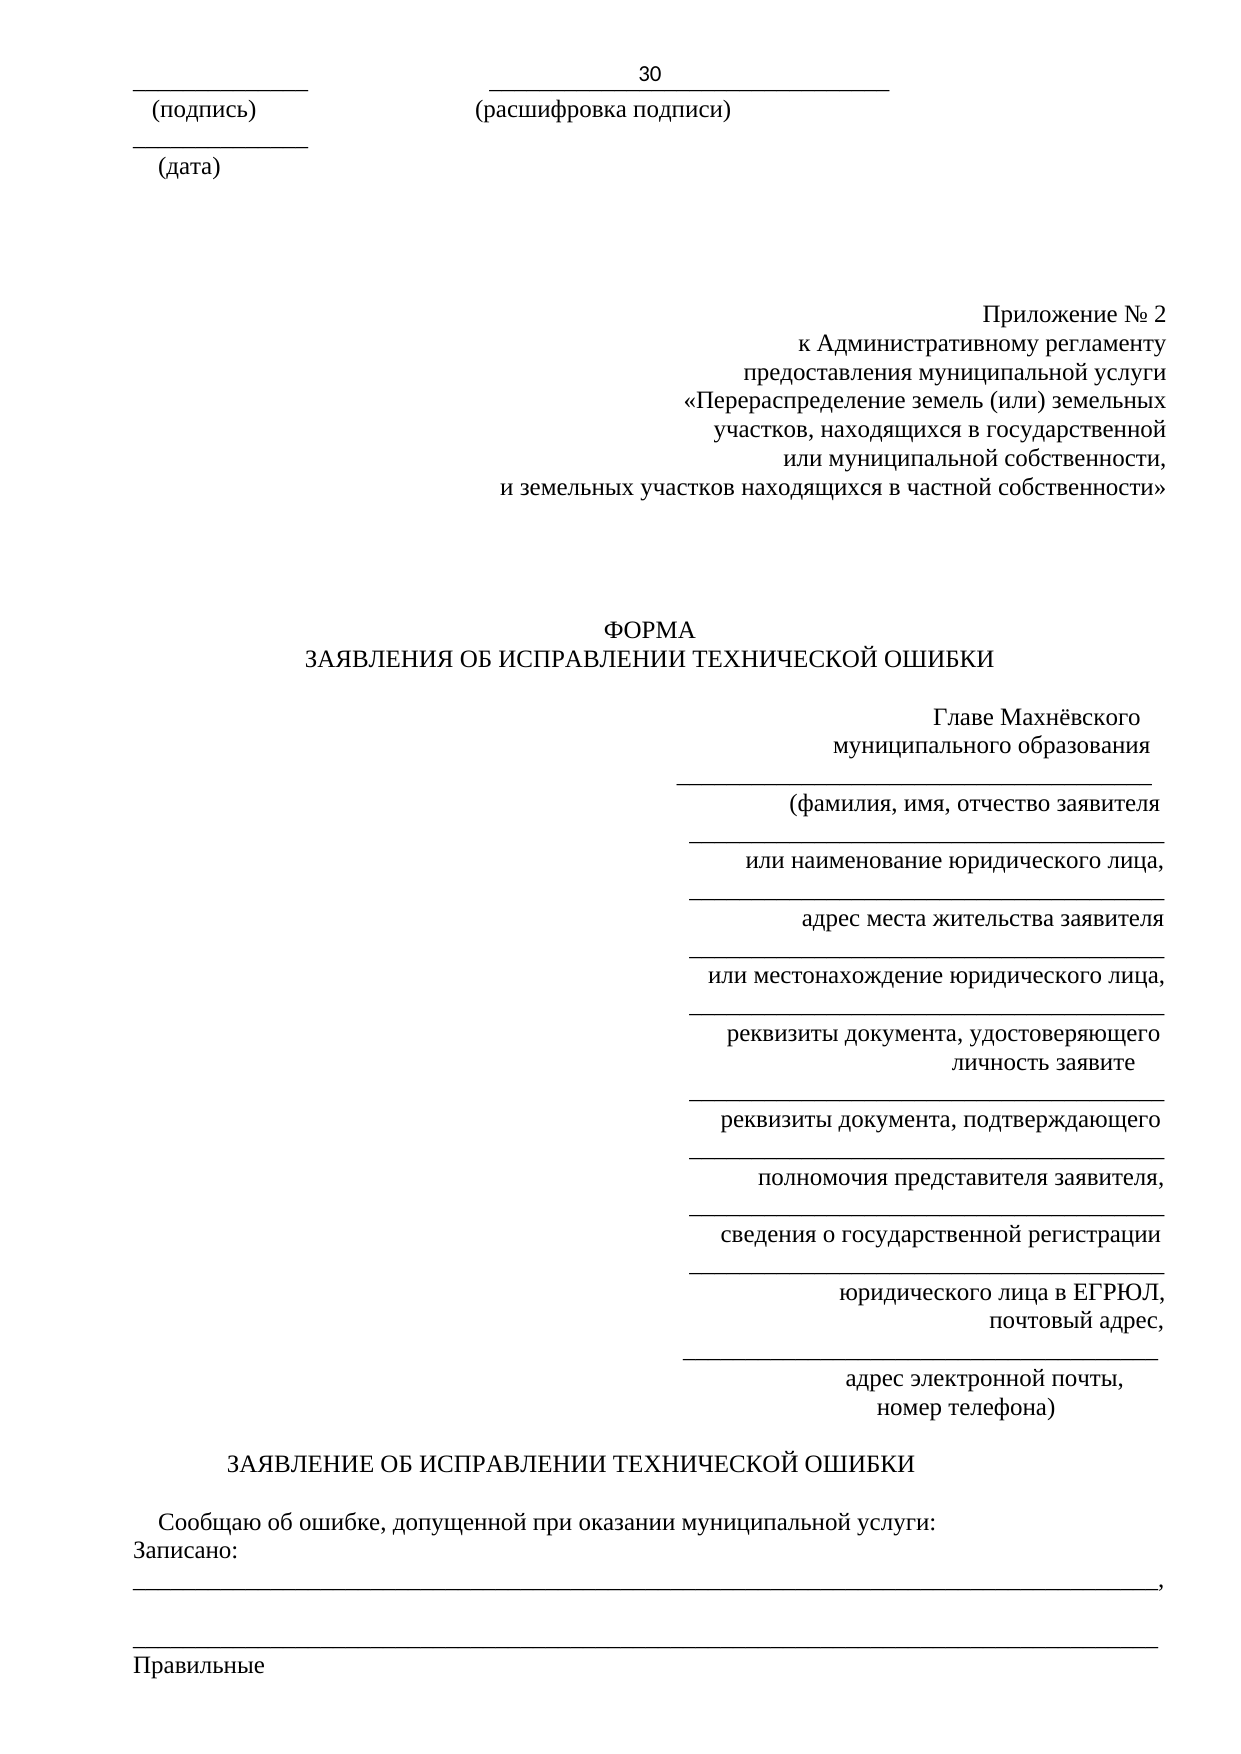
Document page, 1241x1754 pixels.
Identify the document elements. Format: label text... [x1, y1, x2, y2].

text ______________ [133, 122, 1166, 151]
text адрес электронной почты, [133, 1363, 1166, 1392]
text ______________________________________ [133, 1190, 1166, 1219]
text или муниципальной собственности, [133, 443, 1166, 472]
text ______________________________________ [133, 1248, 1166, 1277]
text ______________________________________ [133, 932, 1166, 960]
text (подпись) (расшифровка подписи) [133, 94, 1166, 122]
text Главе Махнёвского [133, 702, 1166, 730]
text муниципального образования [133, 730, 1166, 759]
text (фамилия, имя, отчество заявителя [133, 788, 1166, 817]
text к Административному регламенту [133, 328, 1166, 357]
text реквизиты документа, подтверждающего [133, 1104, 1166, 1133]
text почтовый адрес, [133, 1305, 1166, 1334]
text ______________________________________ [133, 1075, 1166, 1104]
text личность заявите [133, 1047, 1166, 1075]
text «Перераспределение земель (или) земельных [133, 385, 1166, 414]
text адрес места жительства заявителя [133, 903, 1166, 932]
text и земельных участков находящихся в частной собственности» [133, 472, 1166, 500]
text ______________________________________ [133, 1334, 1166, 1363]
text (дата) [133, 151, 1166, 180]
text ЗАЯВЛЕНИЯ ОБ ИСПРАВЛЕНИИ ТЕХНИЧЕСКОЙ ОШИБКИ [133, 644, 1166, 673]
text ______________________________________ [133, 989, 1166, 1018]
text Сообщаю об ошибке, допущенной при оказании муниципальной услуги: [133, 1507, 1166, 1535]
text ЗАЯВЛЕНИЕ ОБ ИСПРАВЛЕНИИ ТЕХНИЧЕСКОЙ ОШИБКИ [133, 1449, 1166, 1478]
text ______________________________________ [133, 817, 1166, 845]
text ______________________________________ [133, 759, 1166, 788]
text реквизиты документа, удостоверяющего [133, 1018, 1166, 1047]
text юридического лица в ЕГРЮЛ, [133, 1277, 1166, 1305]
text сведения о государственной регистрации [133, 1219, 1166, 1248]
text ______________________________________ [133, 1133, 1166, 1162]
text или наименование юридического лица, [133, 845, 1166, 874]
text ФОРМА [133, 615, 1166, 644]
text полномочия представителя заявителя, [133, 1162, 1166, 1190]
text ______________________________________ [133, 874, 1166, 903]
text или местонахождение юридического лица, [133, 960, 1166, 989]
text номер телефона) [133, 1392, 1166, 1420]
text ______________ ________________________________ [133, 65, 1166, 94]
text Приложение № 2 [133, 299, 1166, 328]
text участков, находящихся в государственной [133, 414, 1166, 443]
text Правильные [133, 1650, 1166, 1679]
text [133, 1622, 1166, 1650]
text предоставления муниципальной услуги [133, 357, 1166, 385]
text Записано: __________________________________________________________________________________, [133, 1535, 1166, 1593]
